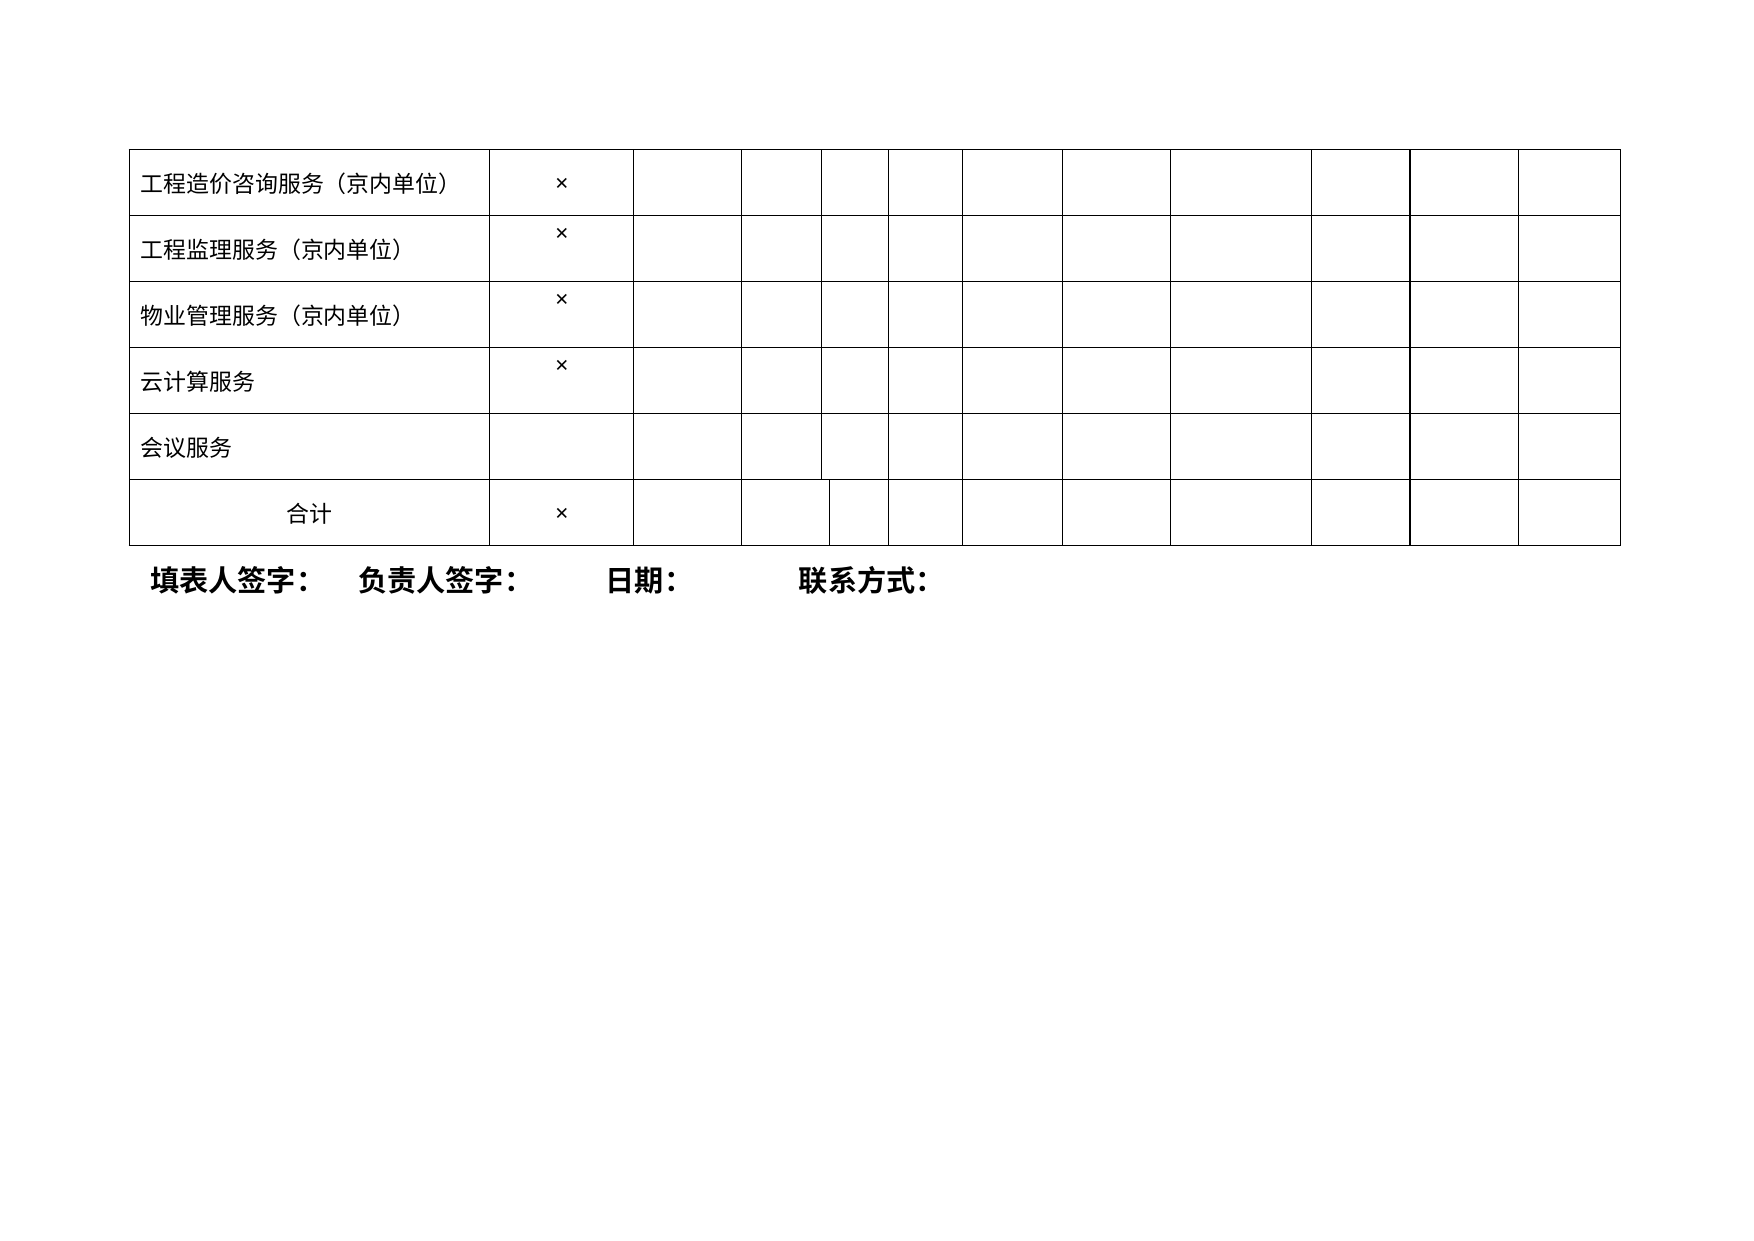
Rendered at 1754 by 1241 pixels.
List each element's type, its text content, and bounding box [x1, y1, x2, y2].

table_cell × [490, 150, 633, 215]
table_cell [822, 282, 888, 347]
table_cell 合计 [130, 480, 489, 545]
table_cell [1312, 216, 1409, 281]
table_cell [889, 282, 962, 347]
table_cell [822, 348, 888, 413]
table_cell [634, 480, 741, 545]
table_cell [1519, 480, 1620, 545]
table_cell [742, 414, 821, 479]
table_cell [963, 282, 1062, 347]
table_cell [634, 348, 741, 413]
table_cell [634, 150, 741, 215]
table_cell [742, 150, 821, 215]
table_cell 云计算服务 [130, 348, 489, 413]
table_cell [822, 150, 888, 215]
table_cell [830, 480, 888, 545]
table_cell [1312, 414, 1409, 479]
table_cell [742, 480, 829, 545]
table_cell 工程造价咨询服务（京内单位） [130, 150, 489, 215]
table_cell [963, 348, 1062, 413]
table_cell [1171, 282, 1311, 347]
table_cell [963, 480, 1062, 545]
table_cell [1411, 414, 1518, 479]
table_cell [963, 150, 1062, 215]
table_cell [1519, 348, 1620, 413]
table_cell [1063, 348, 1170, 413]
table_cell [1411, 480, 1518, 545]
table_cell [1312, 150, 1409, 215]
table_cell [742, 348, 821, 413]
table_cell 物业管理服务（京内单位） [130, 282, 489, 347]
table_cell [889, 216, 962, 281]
table_cell [963, 216, 1062, 281]
table_cell × [490, 216, 633, 281]
table_cell [822, 414, 888, 479]
table_cell [889, 480, 962, 545]
table_cell [889, 348, 962, 413]
table_cell [634, 282, 741, 347]
table_cell [889, 414, 962, 479]
table_cell [1063, 282, 1170, 347]
table_cell [1171, 480, 1311, 545]
table_cell [1519, 150, 1620, 215]
table_cell [1312, 480, 1409, 545]
table_cell [1171, 348, 1311, 413]
table_cell [634, 216, 741, 281]
table_cell [963, 414, 1062, 479]
table_cell 会议服务 [130, 414, 489, 479]
table_cell [1411, 216, 1518, 281]
table_cell [1519, 414, 1620, 479]
table_cell [1519, 216, 1620, 281]
table_cell [1312, 348, 1409, 413]
table_cell [1063, 150, 1170, 215]
table_cell [634, 414, 741, 479]
table_cell [1519, 282, 1620, 347]
table_cell [742, 282, 821, 347]
table_cell [822, 216, 888, 281]
table_cell [1171, 216, 1311, 281]
table_cell [1063, 414, 1170, 479]
table_cell [1411, 282, 1518, 347]
table_cell [490, 414, 633, 479]
table_cell [1171, 414, 1311, 479]
table_cell [1171, 150, 1311, 215]
text 填表人签字： 负责人签字： 日期： 联系方式： [150, 546, 1604, 611]
table_cell [1411, 150, 1518, 215]
table_cell [1411, 348, 1518, 413]
table_cell [742, 216, 821, 281]
table_cell [1063, 480, 1170, 545]
table_cell [1312, 282, 1409, 347]
table_cell × [490, 282, 633, 347]
table_cell [889, 150, 962, 215]
table_cell [1063, 216, 1170, 281]
table_cell × [490, 348, 633, 413]
table_cell 工程监理服务（京内单位） [130, 216, 489, 281]
table_cell × [490, 480, 633, 545]
